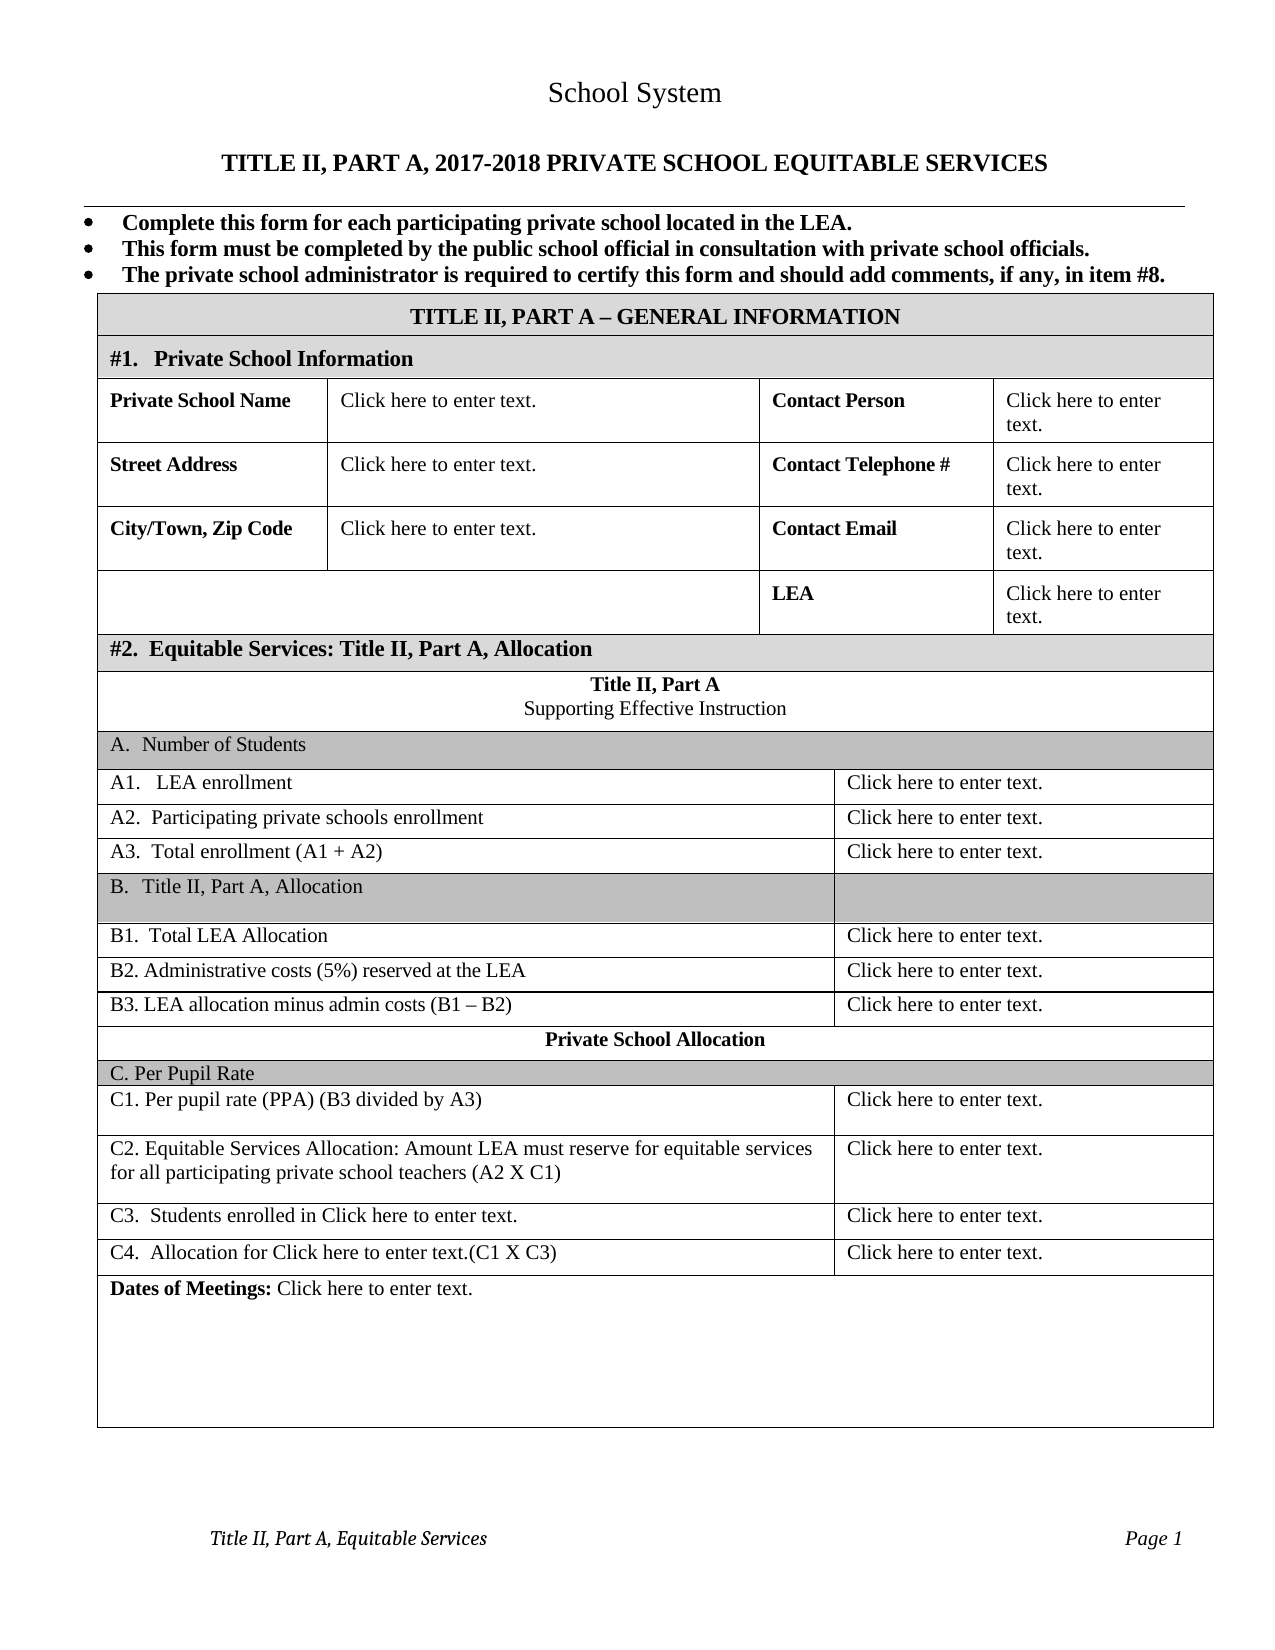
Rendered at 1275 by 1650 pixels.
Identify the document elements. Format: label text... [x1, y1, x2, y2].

table_cell C3. Students enrolled in [98, 1204, 834, 1239]
list The private school administrator is required to certify this form and should add comments, if any, in item #8. [84, 262, 1185, 288]
table_cell Title II, Part A Supporting Effective Instruction [98, 672, 1213, 731]
table_cell C2. Equitable Services Allocation: Amount LEA must reserve for equitable services for all participating private school teachers (A2 X C1) [98, 1136, 834, 1202]
text Title II, Part A, 2017-2018 PRIVATE School Equitable Services [84, 148, 1185, 177]
list This form must be completed by the public school official in consultation with private school officials. [84, 235, 1185, 262]
table_cell B2. Administrative costs (5%) reserved at the LEA [98, 958, 834, 991]
table_header TITLE II, PART A – GENERAL INFORMATION [98, 294, 1213, 335]
list Complete this form for each participating private school located in the LEA. [84, 207, 1185, 235]
table_cell B3. LEA allocation minus admin costs (B1 – B2) [98, 993, 834, 1026]
table_cell Private School Allocation [98, 1027, 1213, 1060]
table_cell [98, 571, 759, 634]
table_cell Contact Telephone # [760, 443, 993, 506]
table_cell City/Town, Zip Code [98, 507, 327, 570]
table_cell #2. Equitable Services: Title II, Part A, Allocation [98, 635, 1213, 671]
table_cell Dates of Meetings: [98, 1276, 1213, 1427]
table_cell A1. LEA enrollment [98, 770, 834, 804]
table_cell #1. Private School Information [98, 336, 1213, 377]
table_cell [835, 874, 1213, 922]
table_cell Title II, Part A, Allocation [98, 874, 834, 922]
table_cell LEA [760, 571, 993, 634]
table_cell C1. Per pupil rate (PPA) (B3 divided by A3) [98, 1086, 834, 1135]
table_cell C4. Allocation for (C1 X C3) [98, 1240, 834, 1275]
table_cell Private School Name [98, 379, 327, 442]
table_cell A2. Participating private schools enrollment [98, 805, 834, 838]
table_cell Contact Person [760, 379, 993, 442]
table_cell A3. Total enrollment (A1 + A2) [98, 839, 834, 873]
table_cell C. Per Pupil Rate [98, 1061, 1213, 1085]
table_cell Contact Email [760, 507, 993, 570]
table_cell Number of Students [98, 732, 1213, 769]
table_cell Street Address [98, 443, 327, 506]
table_cell B1. Total LEA Allocation [98, 924, 834, 957]
